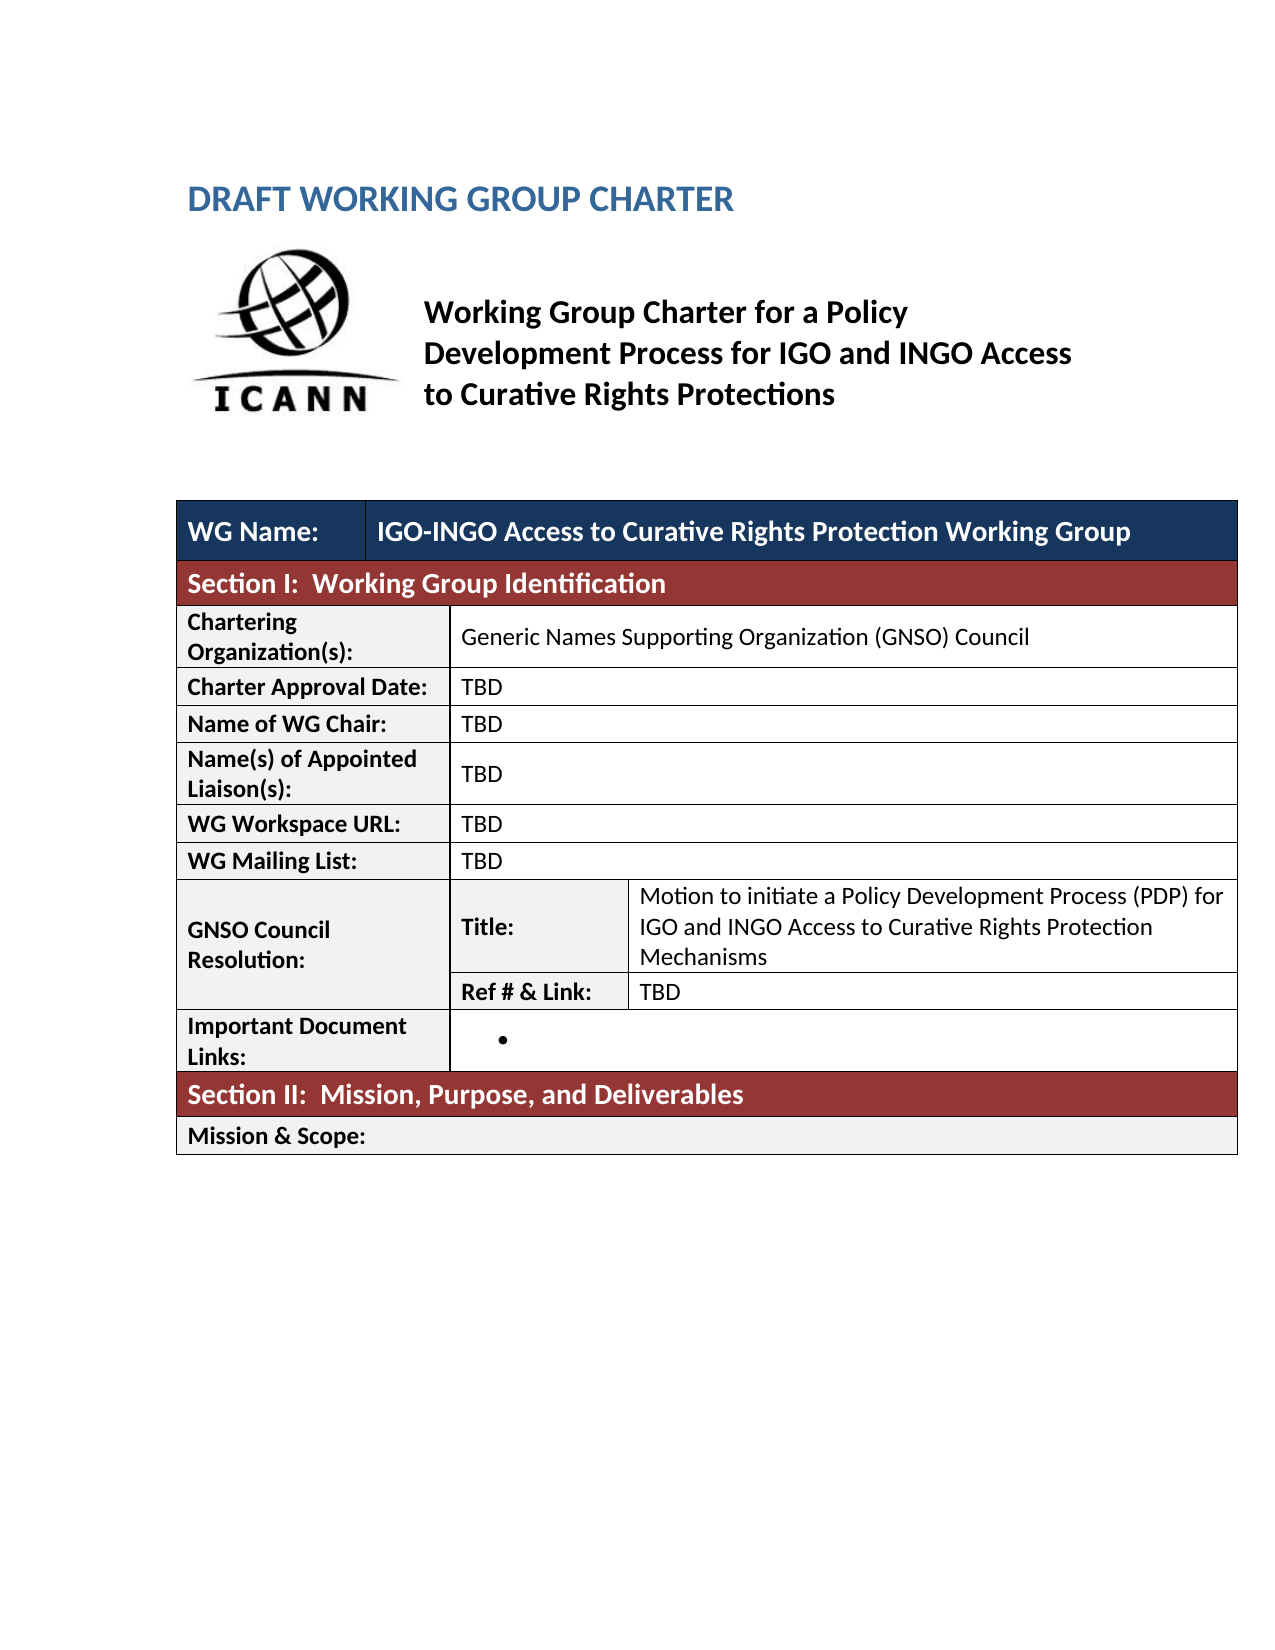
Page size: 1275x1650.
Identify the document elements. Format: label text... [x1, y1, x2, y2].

table_cell Chartering Organization(s): [177, 606, 449, 667]
table_cell TBD [451, 805, 1237, 842]
table_cell TBD [451, 743, 1237, 804]
table_cell Charter Approval Date: [177, 668, 449, 704]
table_cell Name(s) of Appointed Liaison(s): [177, 743, 449, 804]
subtitle DRAFT WORKING GROUP CHARTER [187, 175, 1087, 221]
table_cell TBD [451, 706, 1237, 742]
table_header WG Name: [177, 501, 365, 560]
picture [187, 246, 405, 417]
text Working Group Charter for a Policy Development Process for IGO and INGO Access to Curative Rights Protections [405, 291, 1087, 414]
table_cell TBD [629, 973, 1237, 1009]
table_cell GNSO Council Resolution: [177, 880, 449, 1009]
table_cell WG Mailing List: [177, 843, 449, 879]
table_cell TBD [451, 668, 1237, 704]
table_cell WG Workspace URL: [177, 805, 449, 842]
table_cell [451, 1010, 1237, 1071]
table_cell Title: [451, 880, 628, 972]
table_cell Motion to initiate a Policy Development Process (PDP) for IGO and INGO Access to Curative Rights Protection Mechanisms [629, 880, 1237, 972]
table_cell Generic Names Supporting Organization (GNSO) Council [451, 606, 1237, 667]
table_cell Ref # & Link: [451, 973, 628, 1009]
table_cell Section II: , Purpose, and Deliverables [177, 1072, 1237, 1116]
table_cell Section I: Working Group Identification [177, 561, 1237, 605]
table_header IGO-INGO Access to Curative Rights Protection Working Group [366, 501, 1237, 560]
table_cell Mission & Scope: [177, 1117, 1237, 1154]
table_cell TBD [451, 843, 1237, 879]
table_cell Important Document Links: [177, 1010, 449, 1071]
table_cell Name of WG Chair: [177, 706, 449, 742]
